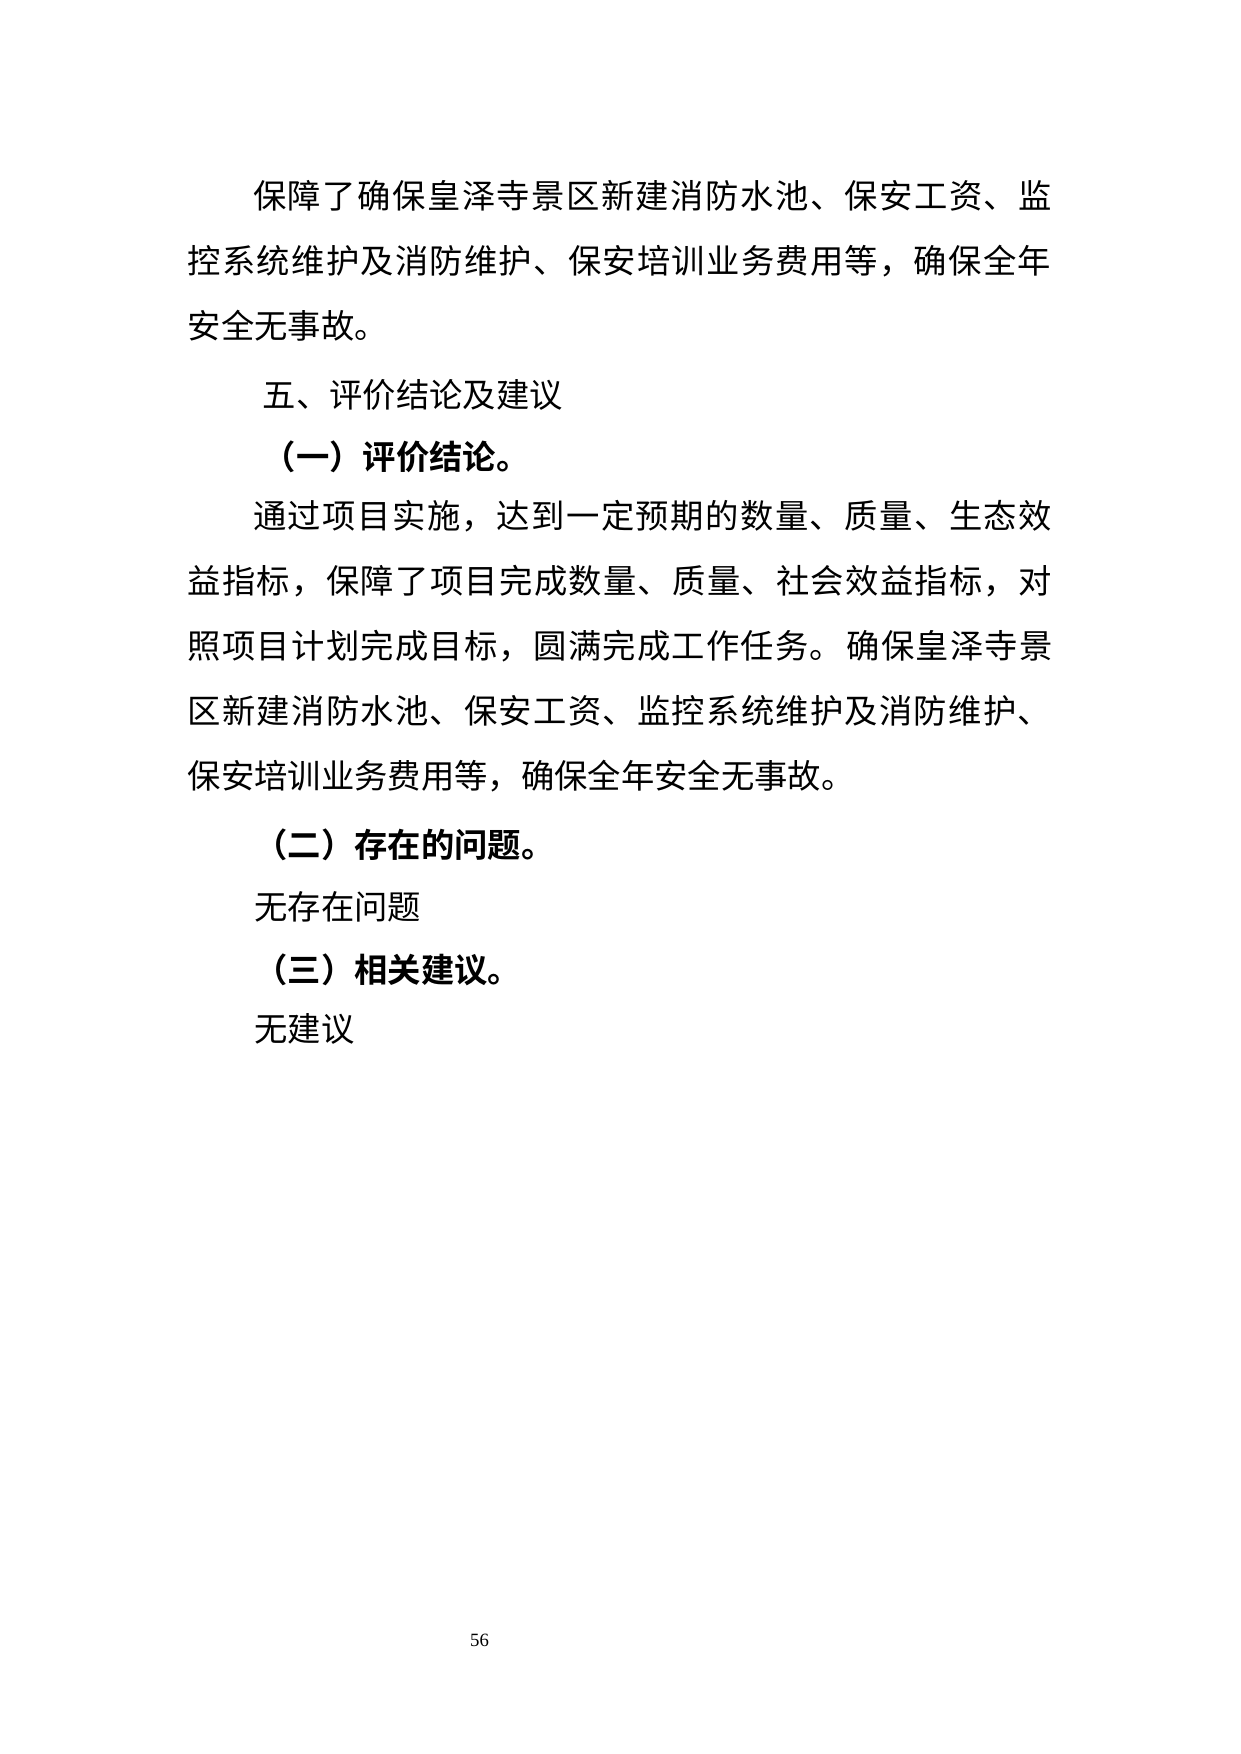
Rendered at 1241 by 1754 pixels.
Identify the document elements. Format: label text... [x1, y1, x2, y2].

text （一）评价结论。 [187, 419, 1053, 482]
text 无存在问题 [187, 869, 1053, 932]
text 无建议 [187, 994, 1053, 1059]
text （三）相关建议。 [187, 932, 1053, 994]
text （二）存在的问题。 [187, 807, 1053, 869]
text 通过项目实施，达到一定预期的数量、质量、生态效益指标，保障了项目完成数量、质量、社会效益指标，对照项目计划完成目标，圆满完成工作任务。确保皇泽寺景区新建消防水池、保安工资、监控系统维护及消防维护、保安培训业务费用等，确保全年安全无事故。 [187, 482, 1053, 807]
text 五、评价结论及建议 [187, 357, 1053, 419]
text 保障了确保皇泽寺景区新建消防水池、保安工资、监控系统维护及消防维护、保安培训业务费用等，确保全年安全无事故。 [187, 162, 1053, 357]
